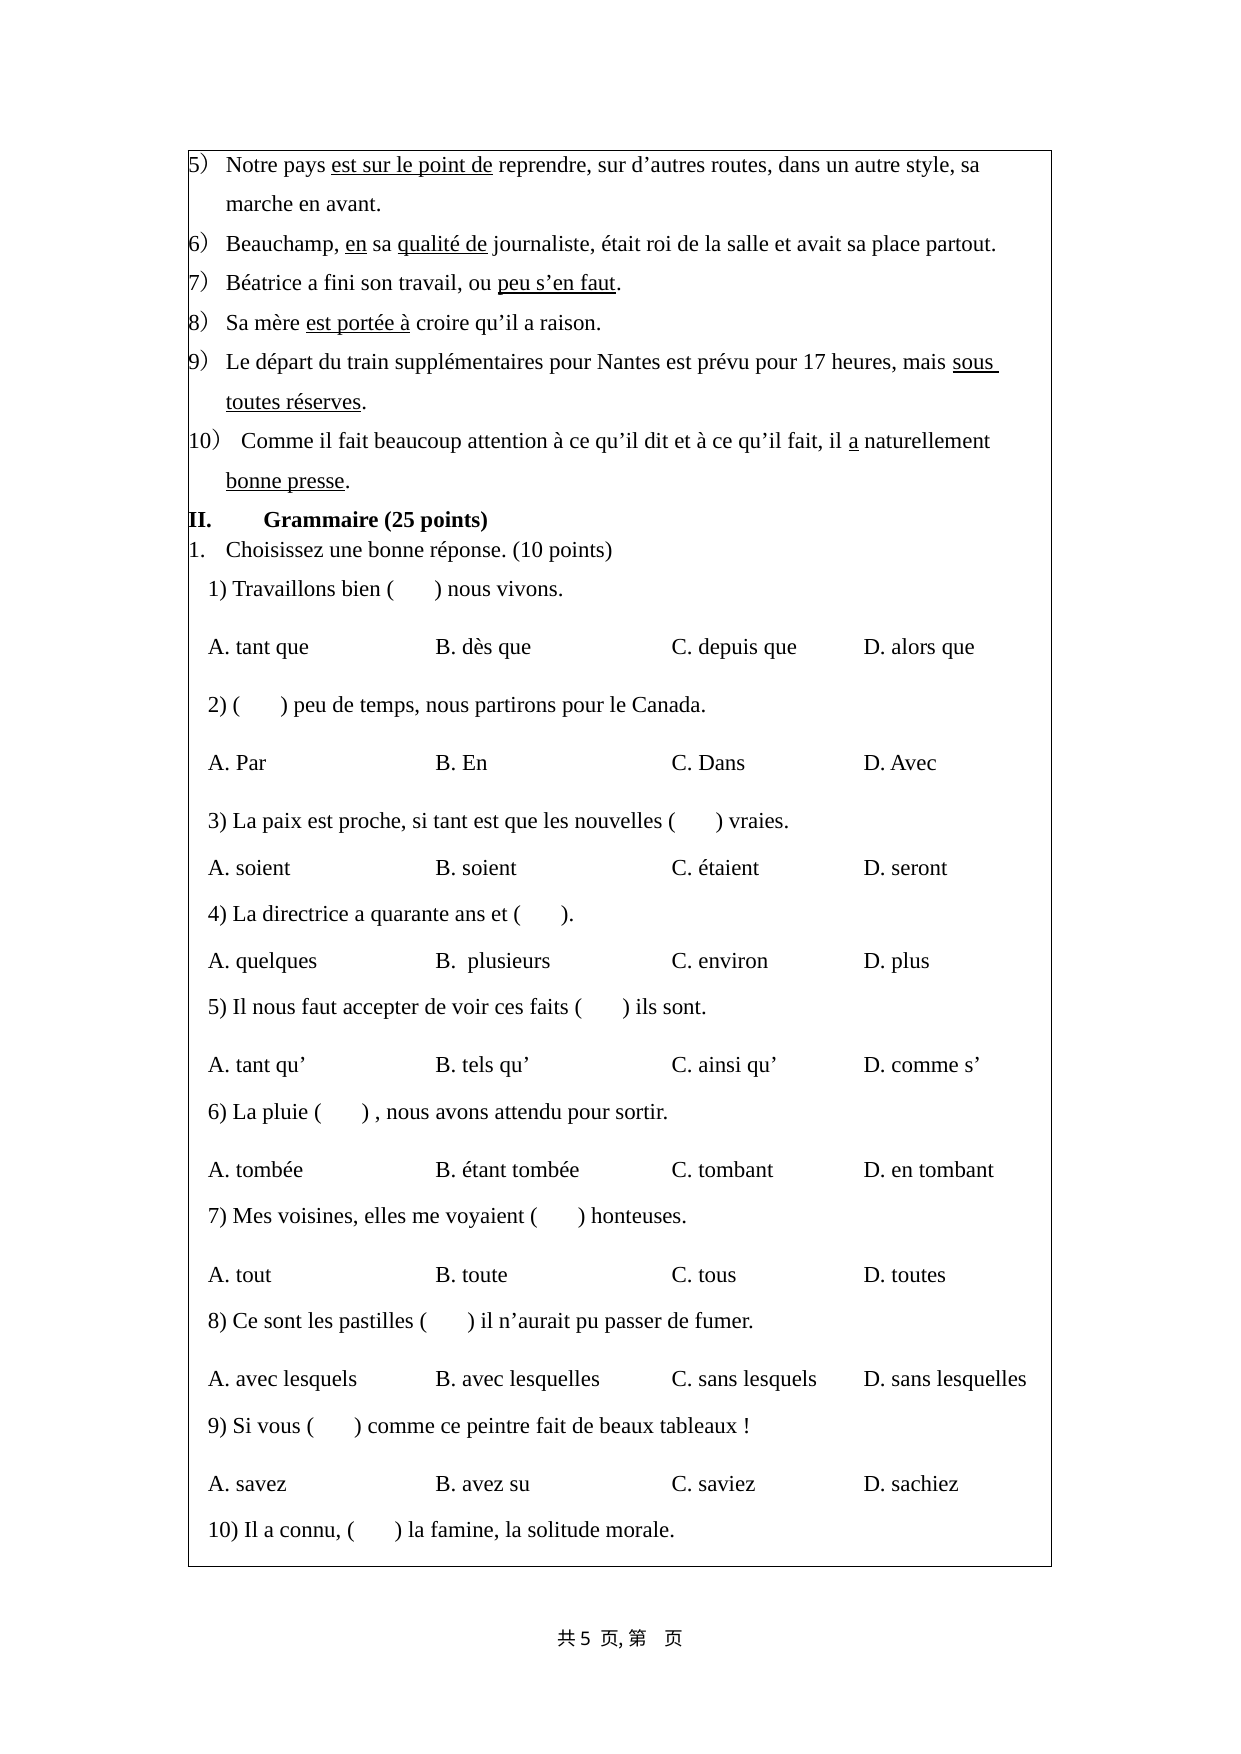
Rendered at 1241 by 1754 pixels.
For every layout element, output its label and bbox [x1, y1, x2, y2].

table_cell [189, 151, 1051, 1566]
